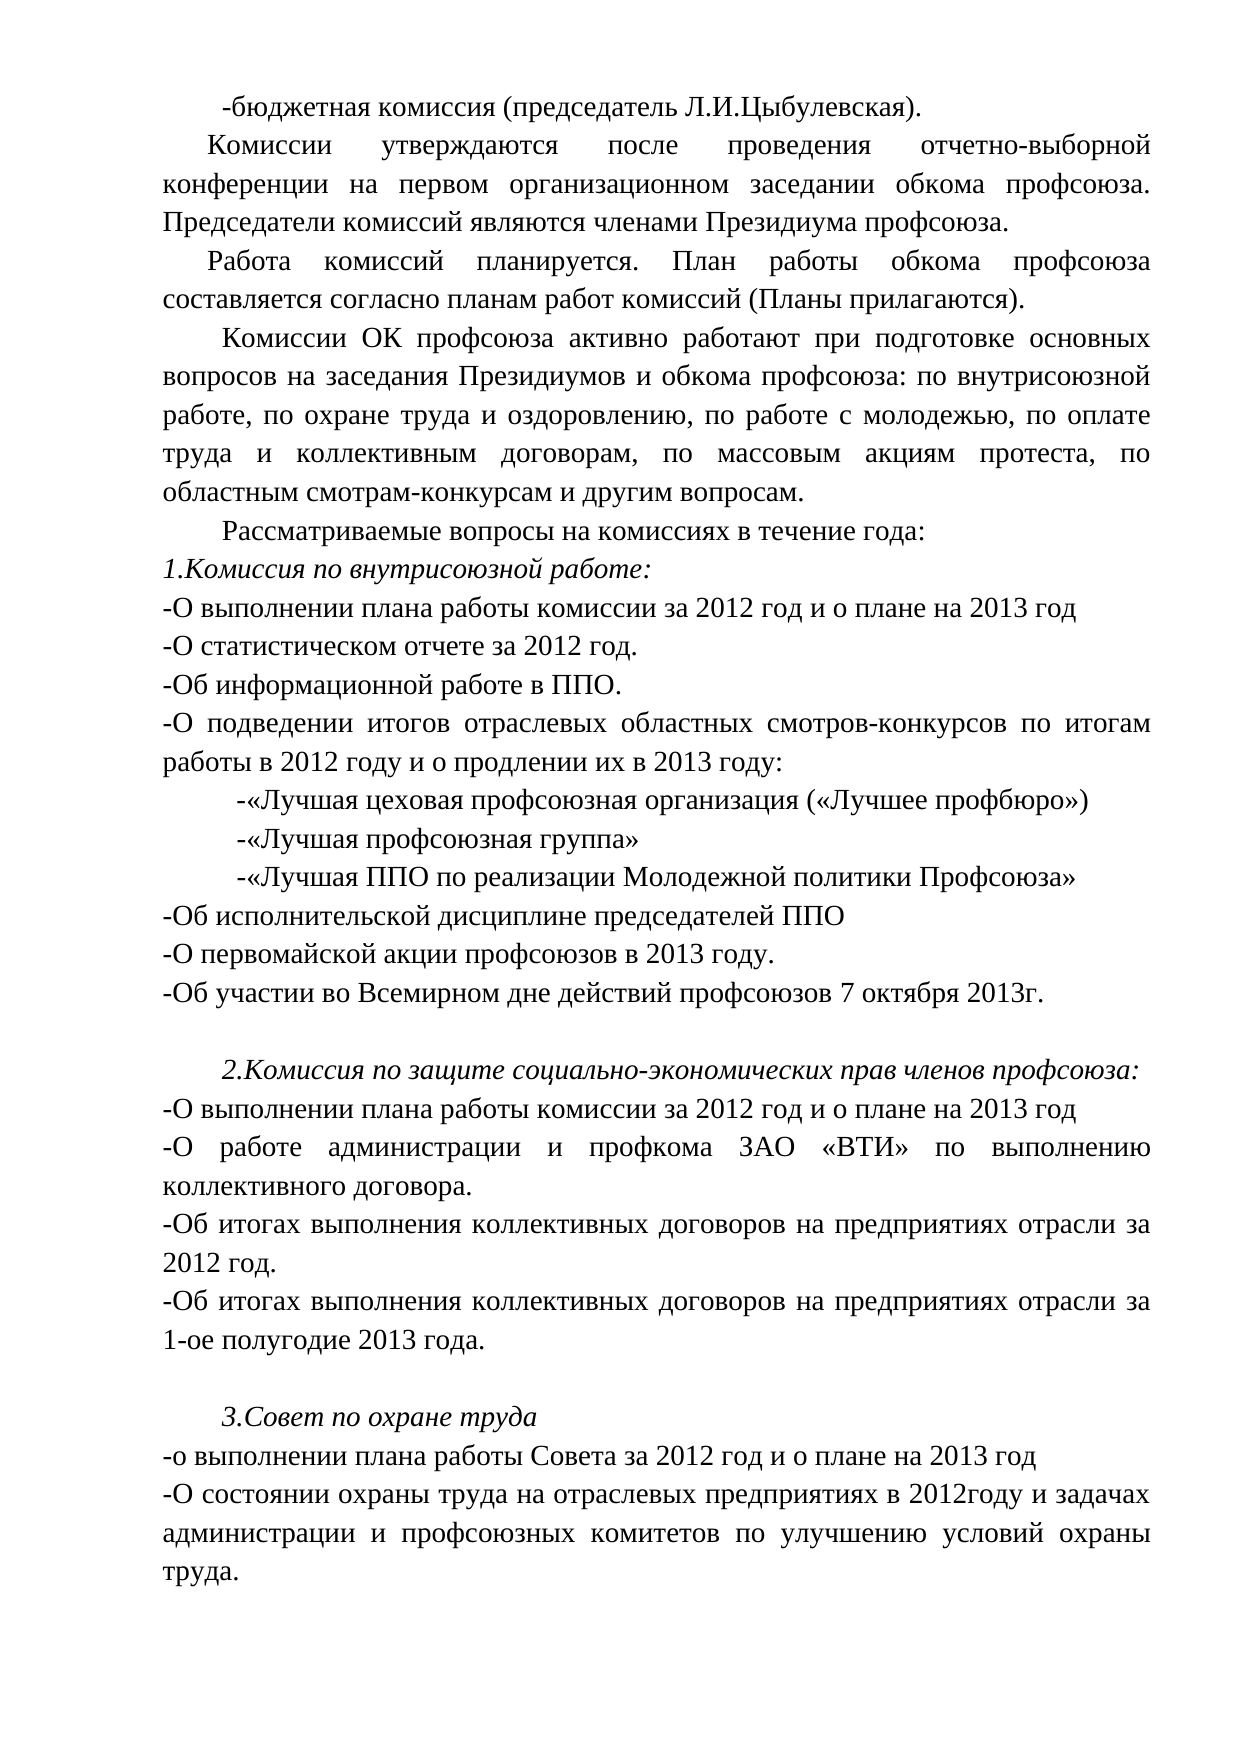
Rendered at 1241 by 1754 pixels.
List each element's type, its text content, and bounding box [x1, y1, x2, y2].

text -О выполнении плана работы комиссии за 2012 год и о плане на 2013 год [162, 1091, 1152, 1124]
text -О выполнении плана работы комиссии за 2012 год и о плане на 2013 год [162, 590, 1152, 623]
text -О работе администрации и профкома ЗАО «ВТИ» по выполнению коллективного договора. [162, 1129, 1152, 1201]
text -«Лучшая профсоюзная группа» [192, 821, 1152, 854]
text -Об участии во Всемирном дне действий профсоюзов 7 октября 2013г. [162, 975, 1152, 1009]
text -Об итогах выполнения коллективных договоров на предприятиях отрасли за 2012 год. [162, 1206, 1152, 1278]
text -Об итогах выполнения коллективных договоров на предприятиях отрасли за 1-ое полугодие 2013 года. [162, 1283, 1152, 1356]
text 1.Комиссия по внутрисоюзной работе: [162, 551, 1152, 585]
text Рассматриваемые вопросы на комиссиях в течение года: [162, 513, 1152, 546]
text -Об исполнительской дисциплине председателей ППО [162, 898, 1152, 932]
text Работа комиссий планируется. План работы обкома профсоюза составляется согласно планам работ комиссий (Планы прилагаются). [162, 243, 1152, 315]
text Комиссии утверждаются после проведения отчетно-выборной конференции на первом организационном заседании обкома профсоюза. Председатели комиссий являются членами Президиума профсоюза. [162, 127, 1152, 238]
text -О подведении итогов отраслевых областных смотров-конкурсов по итогам работы в 2012 году и о продлении их в 2013 году: [162, 705, 1152, 777]
text -О первомайской акции профсоюзов в 2013 году. [162, 937, 1152, 970]
text -о выполнении плана работы Совета за 2012 год и о плане на 2013 год [162, 1438, 1152, 1471]
text -Об информационной работе в ППО. [162, 667, 1152, 700]
text 3.Совет по охране труда [162, 1399, 1152, 1433]
text -«Лучшая ППО по реализации Молодежной политики Профсоюза» [162, 859, 1152, 893]
text -«Лучшая цеховая профсоюзная организация («Лучшее профбюро») [162, 782, 1152, 816]
text 2.Комиссия по защите социально-экономических прав членов профсоюза: [162, 1052, 1152, 1086]
text -О статистическом отчете за 2012 год. [162, 628, 1152, 662]
text -бюджетная комиссия (председатель Л.И.Цыбулевская). [162, 89, 1152, 122]
text -О состоянии охраны труда на отраслевых предприятиях в 2012году и задачах администрации и профсоюзных комитетов по улучшению условий охраны труда. [162, 1476, 1152, 1587]
text Комиссии ОК профсоюза активно работают при подготовке основных вопросов на заседания Президиумов и обкома профсоюза: по внутрисоюзной работе, по охране труда и оздоровлению, по работе с молодежью, по оплате труда и коллективным договорам, по массовым акциям протеста, по областным смотрам-конкурсам и другим вопросам. [162, 320, 1152, 508]
